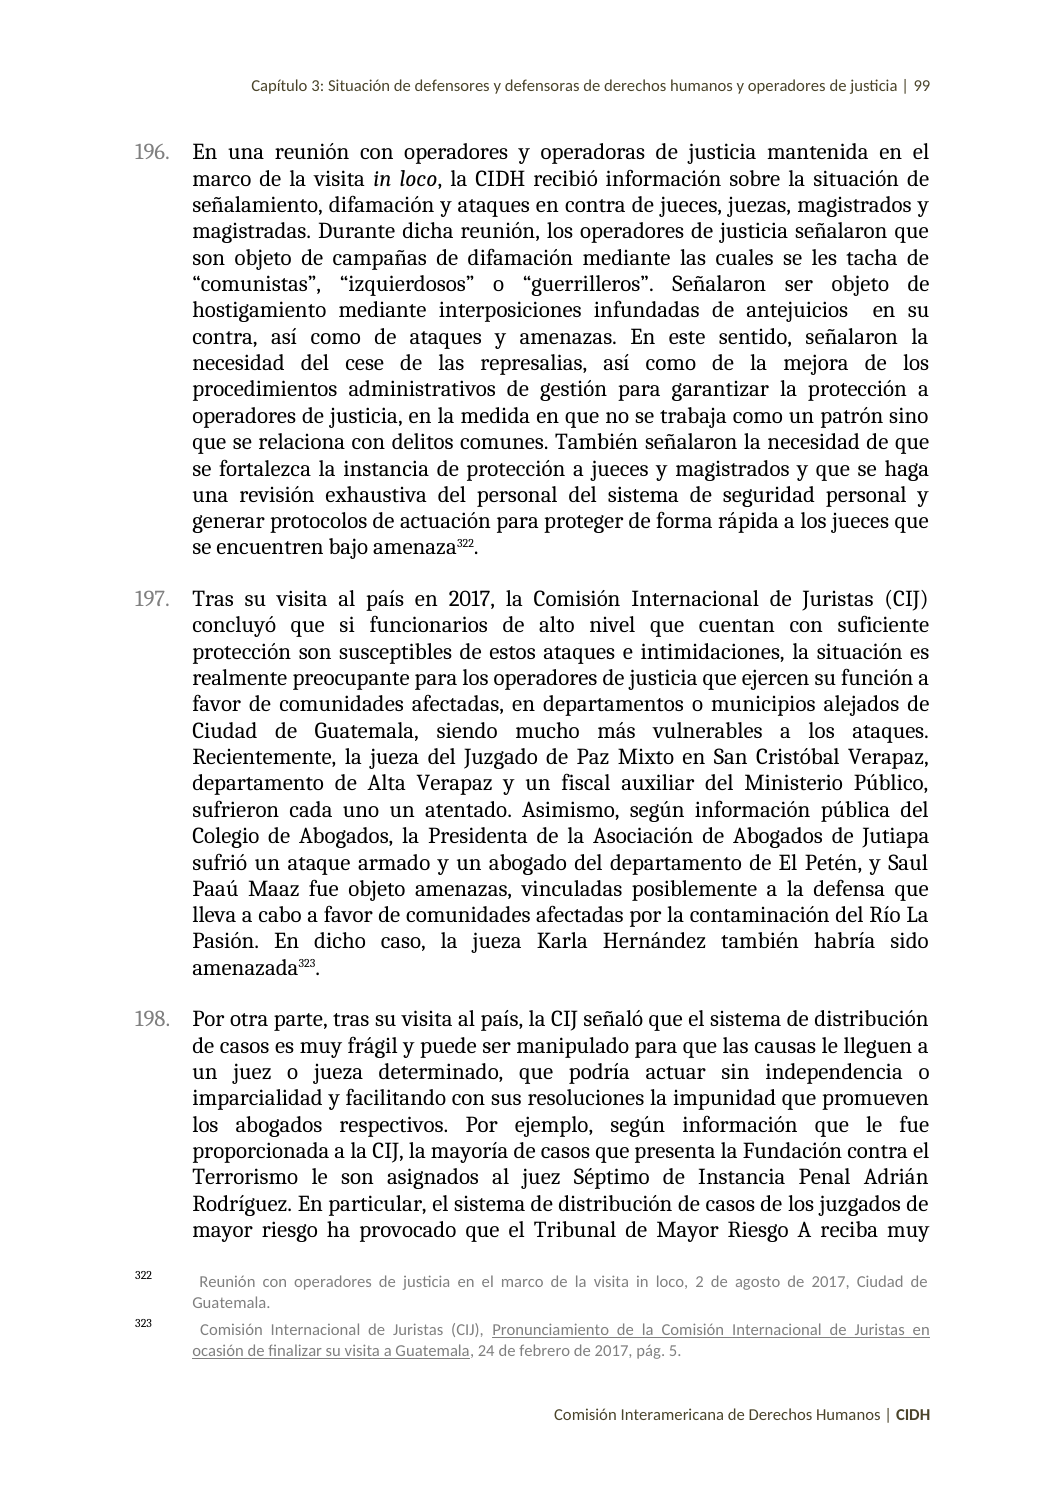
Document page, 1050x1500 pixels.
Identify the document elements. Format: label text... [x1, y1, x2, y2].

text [135, 1006, 930, 1243]
text Tras su visita al país en 2017, la Comisión Internacional de Juristas (CIJ) concluyó que si funcionarios de alto nivel que cuentan con suficiente protección son susceptibles de estos ataques e intimidaciones, la situación es realmente preocupante para los operadores de justicia que ejercen su función a favor de comunidades afectadas, en departamentos o municipios alejados de Ciudad de Guatemala, siendo mucho más vulnerables a los ataques. Recientemente, la jueza del Juzgado de Paz Mixto en San Cristóbal Verapaz, departamento de Alta Verapaz y un fiscal auxiliar del Ministerio Público, sufrieron cada uno un atentado. Asimismo, según información pública del Colegio de Abogados, la Presidenta de la Asociación de Abogados de Jutiapa sufrió un ataque armado y un abogado del departamento de El Petén, y Saul Paaú Maaz fue objeto amenazas, vinculadas posiblemente a la defensa que lleva a cabo a favor de comunidades afectadas por la contaminación del Río La Pasión. En dicho caso, la jueza Karla Hernández también habría sido amenazada. [135, 586, 930, 981]
text En una reunión con operadores y operadoras de justicia mantenida en el marco de la visita in loco, la CIDH recibió información sobre la situación de señalamiento, difamación y ataques en contra de jueces, juezas, magistrados y magistradas. Durante dicha reunión, los operadores de justicia señalaron que son objeto de campañas de difamación mediante las cuales se les tacha de “comunistas”, “izquierdosos” o “guerrilleros”. Señalaron ser objeto de hostigamiento mediante interposiciones infundadas de antejuicios en su contra, así como de ataques y amenazas. En este sentido, señalaron la necesidad del cese de las represalias, así como de la mejora de los procedimientos administrativos de gestión para garantizar la protección a operadores de justicia, en la medida en que no se trabaja como un patrón sino que se relaciona con delitos comunes. También señalaron la necesidad de que se fortalezca la instancia de protección a jueces y magistrados y que se haga una revisión exhaustiva del personal del sistema de seguridad personal y generar protocolos de actuación para proteger de forma rápida a los jueces que se encuentren bajo amenaza. [135, 139, 930, 561]
